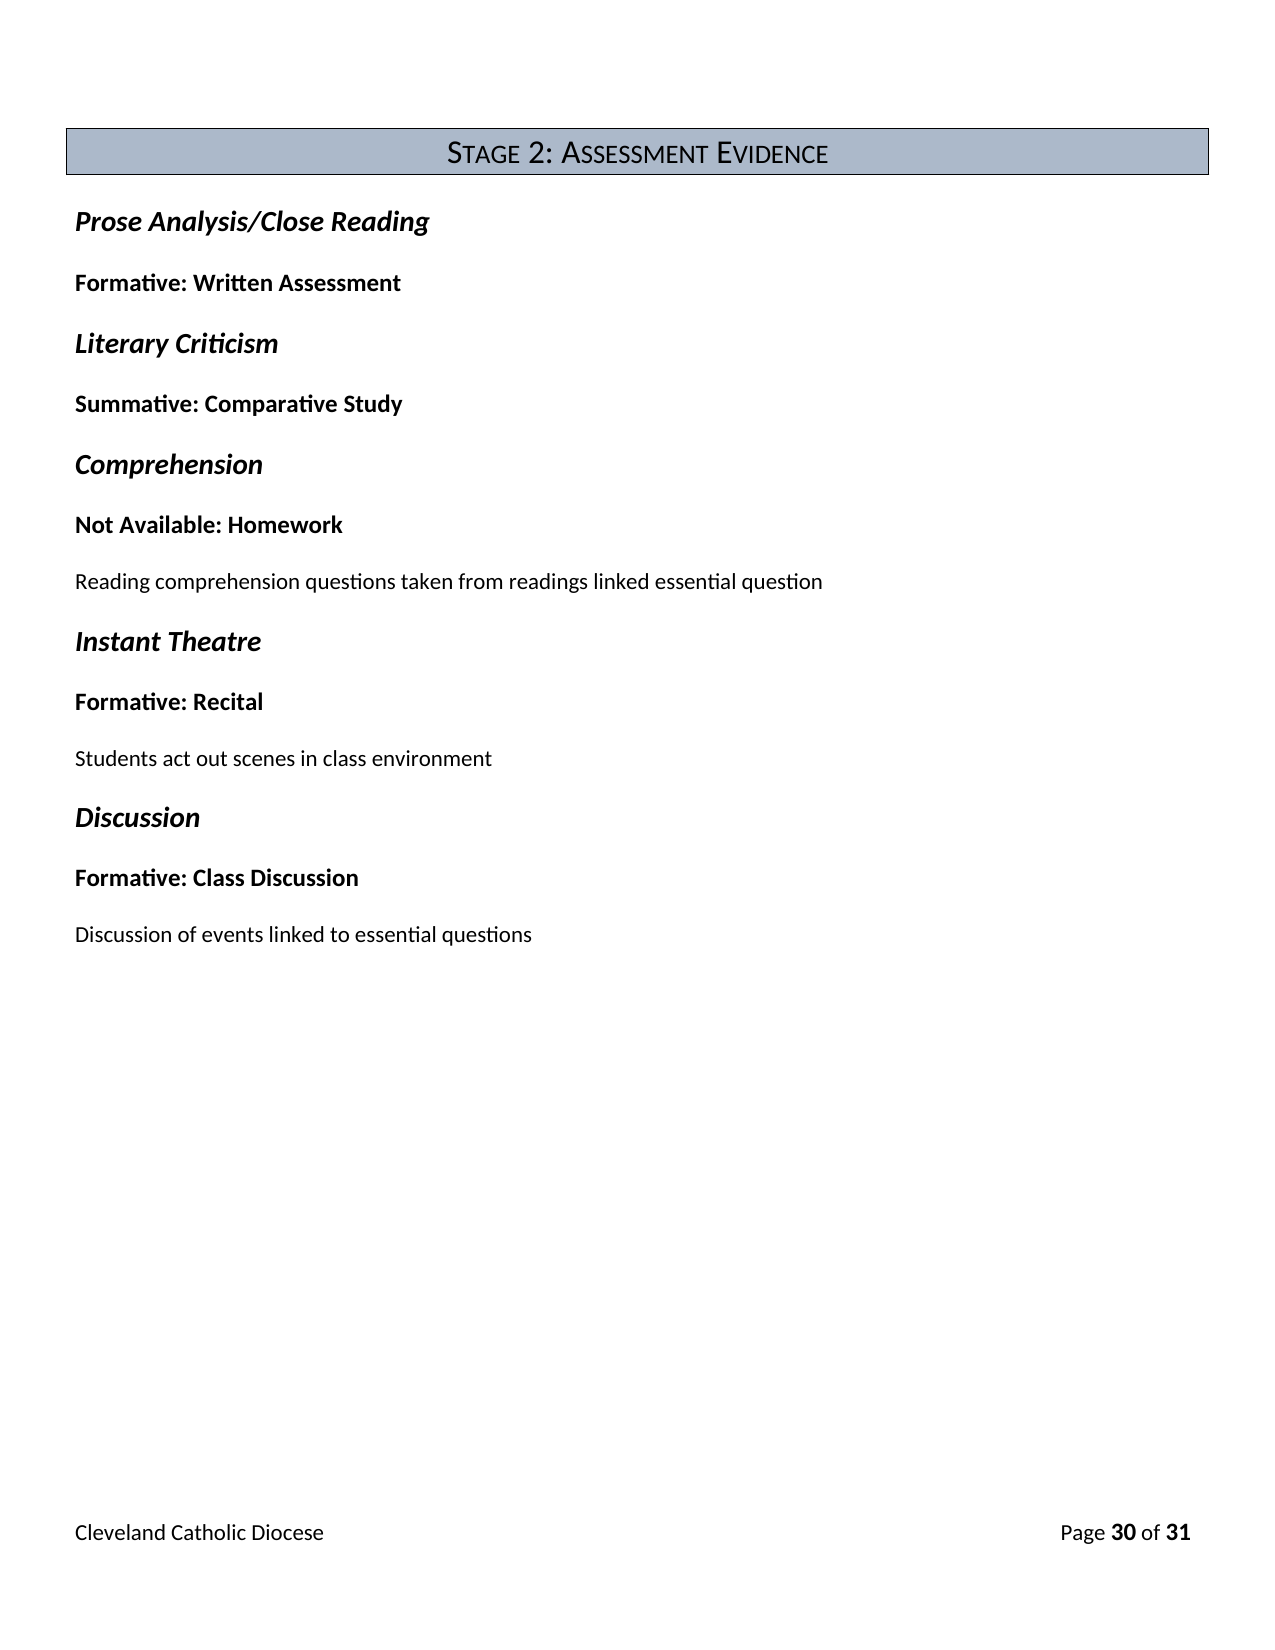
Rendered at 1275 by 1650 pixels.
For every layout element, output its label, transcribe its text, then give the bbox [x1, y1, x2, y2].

title Summative: Comparative Study [75, 388, 1200, 419]
title Discussion [75, 799, 1200, 835]
title Comprehension [75, 446, 1200, 482]
title Formative: Written Assessment [75, 267, 1200, 297]
title Formative: Class Discussion [75, 863, 1200, 893]
title Not Available: Homework [75, 509, 1200, 540]
text Students act out scenes in class environment [75, 744, 1200, 772]
title Formative: Recital [75, 686, 1200, 717]
title Instant Theatre [75, 623, 1200, 658]
title Stage 2: Assessment Evidence [67, 129, 1208, 174]
text Discussion of events linked to essential questions [75, 921, 1200, 948]
title Literary Criticism [75, 325, 1200, 360]
text Reading comprehension questions taken from readings linked essential question [75, 567, 1200, 595]
title Prose Analysis/Close Reading [75, 203, 1200, 239]
